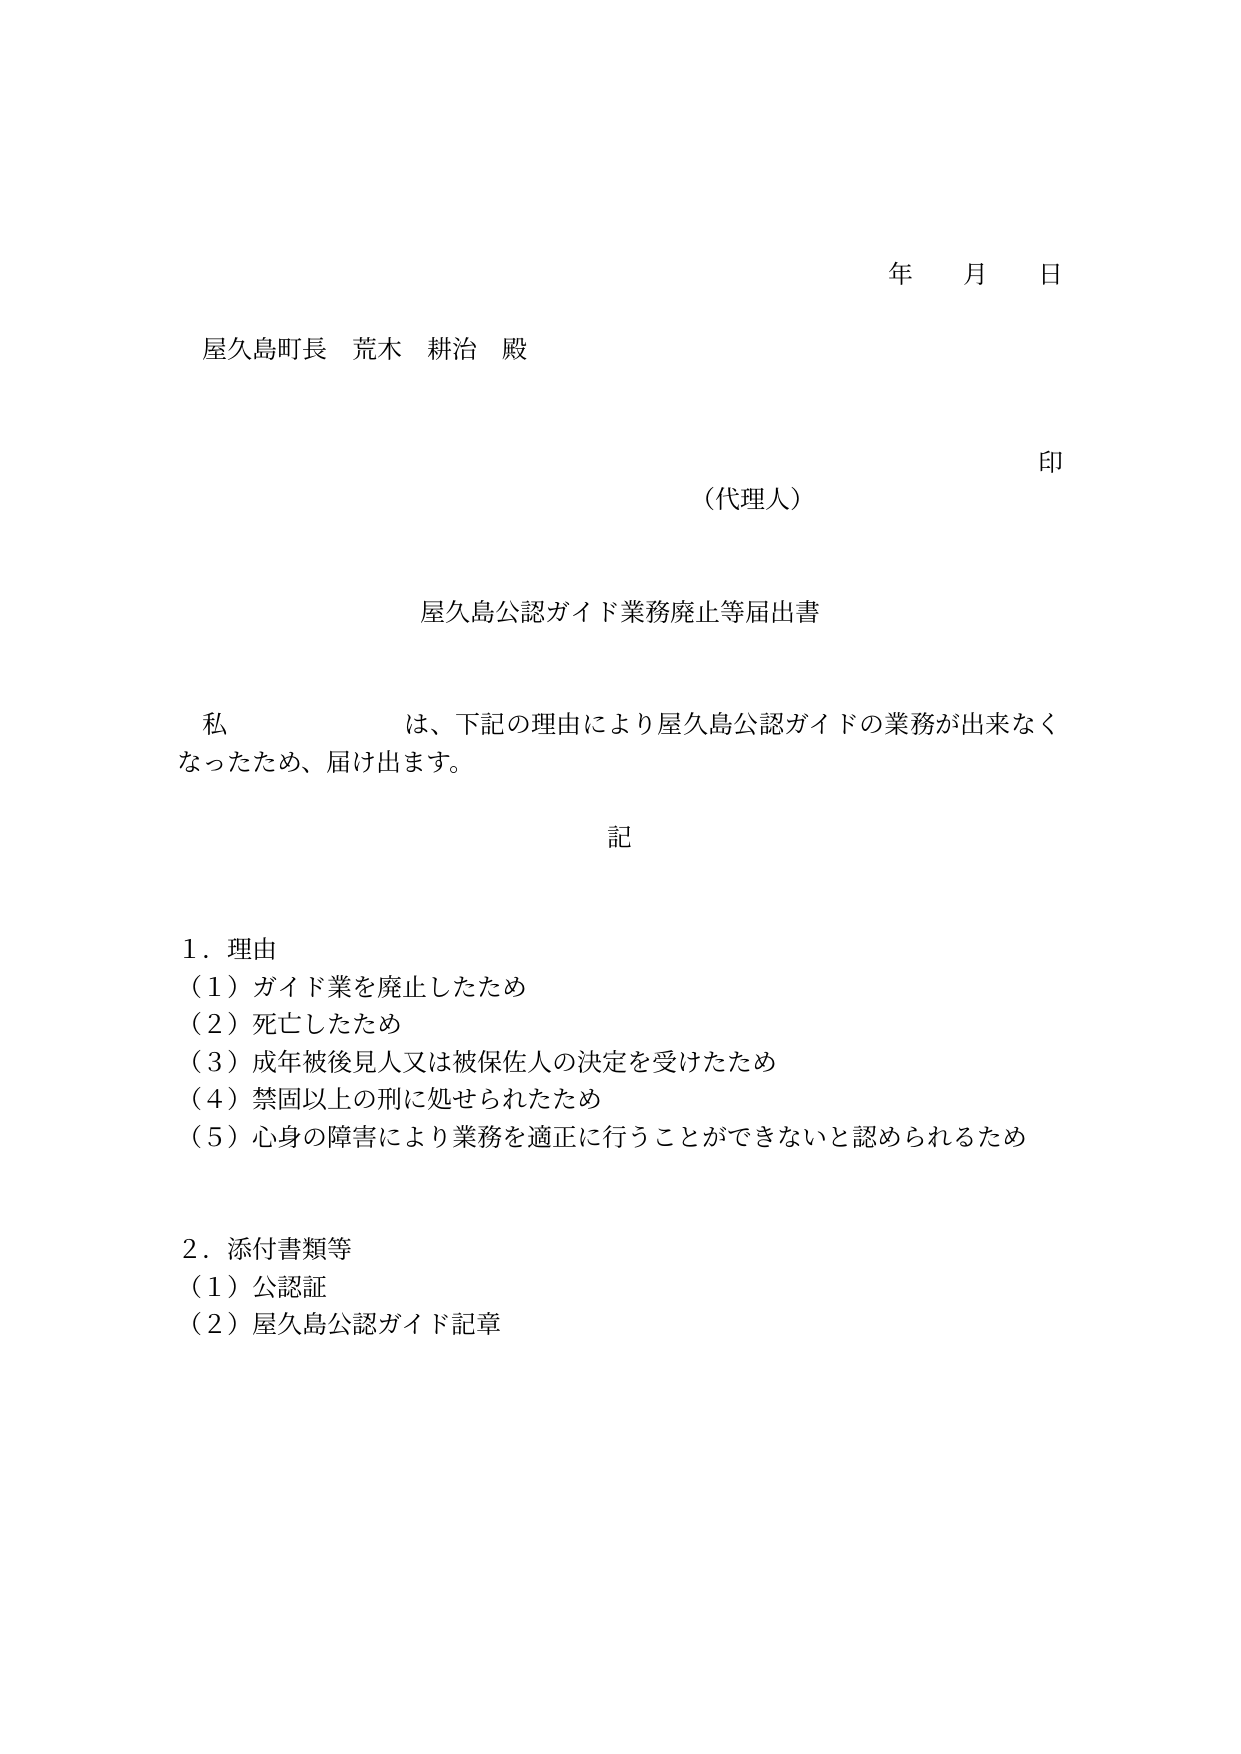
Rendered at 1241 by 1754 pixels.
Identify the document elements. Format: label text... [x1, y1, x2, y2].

text （３）成年被後見人又は被保佐人の決定を受けたため [177, 1042, 1063, 1079]
text （２）死亡したため [177, 1004, 1063, 1042]
text （４）禁固以上の刑に処せられたため [177, 1079, 1063, 1117]
text （代理人） [177, 479, 1063, 517]
text 屋久島公認ガイド業務廃止等届出書 [177, 592, 1063, 629]
text （２）屋久島公認ガイド記章 [177, 1304, 1063, 1342]
text （１）ガイド業を廃止したため [177, 967, 1063, 1004]
text 屋久島町長 荒木 耕治 殿 [177, 329, 1063, 367]
text １．理由 [177, 929, 1063, 967]
text ２．添付書類等 [177, 1229, 1063, 1267]
text （５）心身の障害により業務を適正に行うことができないと認められるため [177, 1117, 1063, 1154]
text 私 は、下記の理由により屋久島公認ガイドの業務が出来なくなったため、届け出ます。 [177, 704, 1063, 779]
text （１）公認証 [177, 1267, 1063, 1304]
text 印 [177, 442, 1063, 479]
text 年 月 日 [177, 254, 1063, 292]
subtitle 記 [177, 817, 1063, 854]
